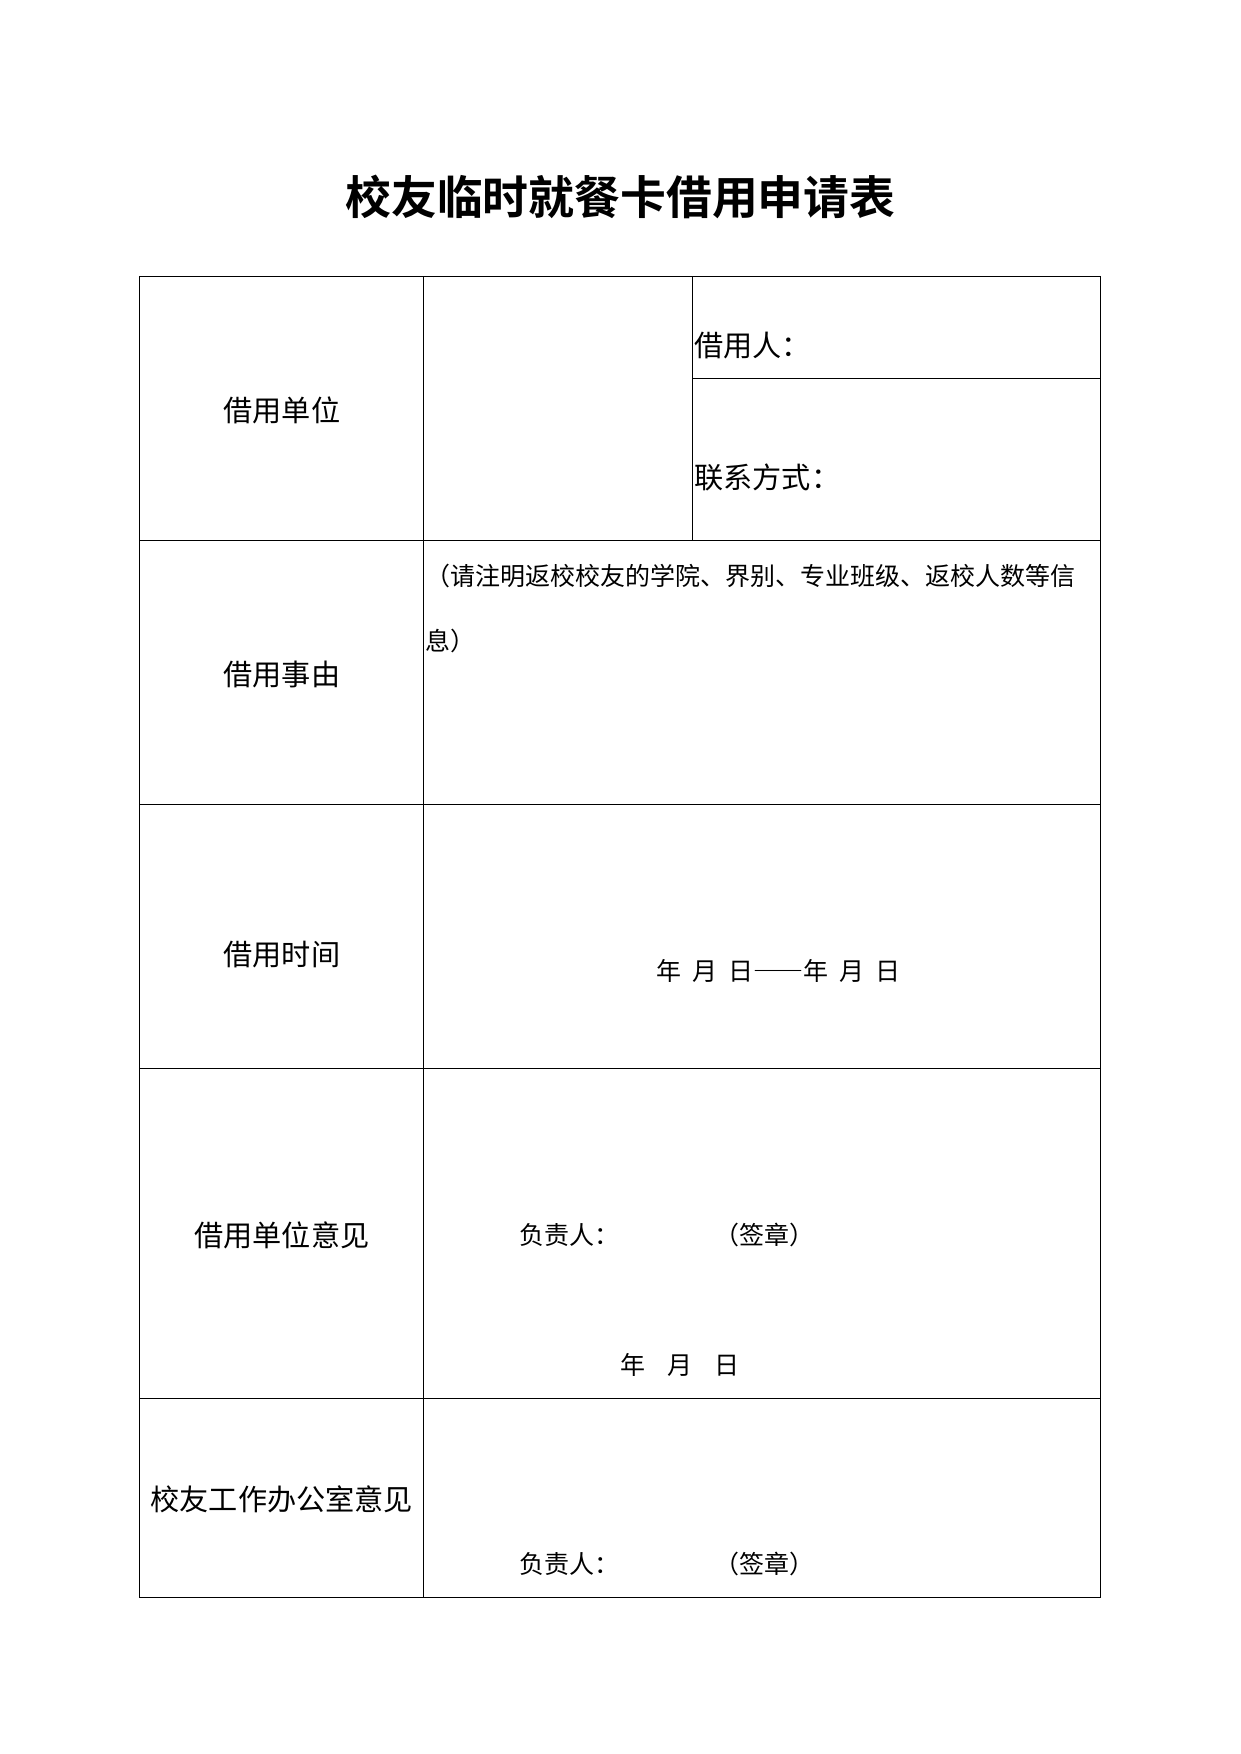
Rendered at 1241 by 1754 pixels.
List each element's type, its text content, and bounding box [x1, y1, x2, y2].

table_header 借用单位 [140, 277, 423, 540]
text 校友临时就餐卡借用申请表 [187, 146, 1053, 243]
table_cell 校友工作办公室意见 [140, 1399, 423, 1597]
table_cell （请注明返校校友的学院、界别、专业班级、返校人数等信息） [424, 541, 1100, 804]
table_cell 联系方式： [693, 379, 1100, 540]
table_cell 借用时间 [140, 805, 423, 1068]
table_header [424, 277, 692, 540]
table_cell 借用单位意见 [140, 1069, 423, 1397]
table_cell 负责人： （签章） 年 月 日 [424, 1399, 1100, 1597]
table_header 借用人： [693, 277, 1100, 377]
table_cell 借用事由 [140, 541, 423, 804]
table_cell 年 月 日——年 月 日 [424, 805, 1100, 1068]
table_cell 负责人： （签章） 年 月 日 [424, 1069, 1100, 1397]
